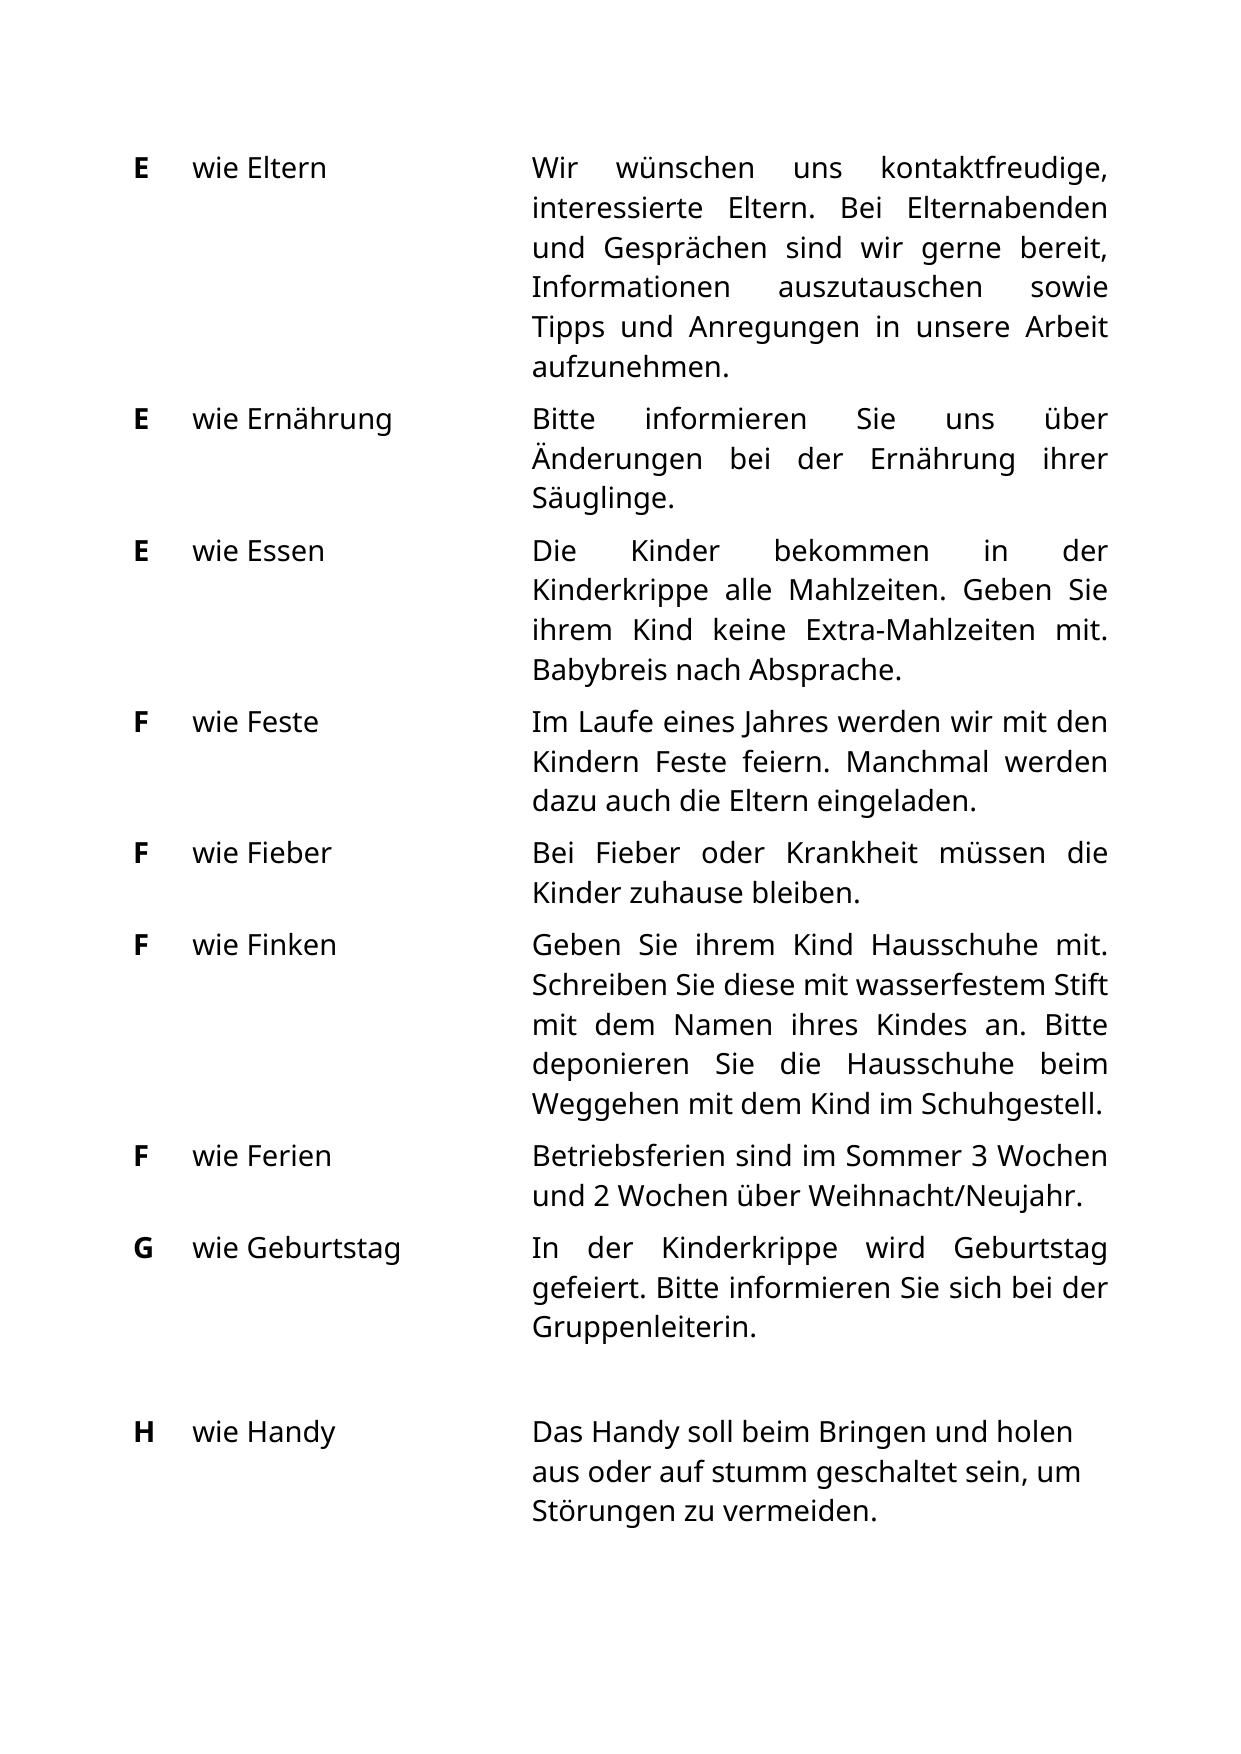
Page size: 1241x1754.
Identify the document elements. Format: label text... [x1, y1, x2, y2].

text F wie Feste Im Laufe eines Jahres werden wir mit den Kindern Feste feiern. Manchmal werden dazu auch die Eltern eingeladen. [133, 701, 1109, 820]
text H wie Handy Das Handy soll beim Bringen und holen aus oder auf stumm geschaltet sein, um Störungen zu vermeiden. [133, 1411, 1109, 1530]
text F wie Finken Geben Sie ihrem Kind Hausschuhe mit. Schreiben Sie diese mit wasserfestem Stift mit dem Namen ihres Kindes an. Bitte deponieren Sie die Hausschuhe beim Weggehen mit dem Kind im Schuhgestell. [133, 924, 1109, 1123]
text E wie Eltern Wir wünschen uns kontaktfreudige, interessierte Eltern. Bei Elternabenden und Gesprächen sind wir gerne bereit, Informationen auszutauschen sowie Tipps und Anregungen in unsere Arbeit aufzunehmen. [133, 148, 1109, 386]
text G wie Geburtstag In der Kinderkrippe wird Geburtstag gefeiert. Bitte informieren Sie sich bei der Gruppenleiterin. [133, 1227, 1109, 1346]
text F wie Ferien Betriebsferien sind im Sommer 3 Wochen und 2 Wochen über Weihnacht/Neujahr. [133, 1136, 1109, 1215]
text E wie Essen Die Kinder bekommen in der Kinderkrippe alle Mahlzeiten. Geben Sie ihrem Kind keine Extra-Mahlzeiten mit. Babybreis nach Absprache. [133, 530, 1109, 689]
text F wie Fieber Bei Fieber oder Krankheit müssen die Kinder zuhause bleiben. [133, 833, 1109, 912]
text E wie Ernährung Bitte informieren Sie uns über Änderungen bei der Ernährung ihrer Säuglinge. [133, 398, 1109, 517]
